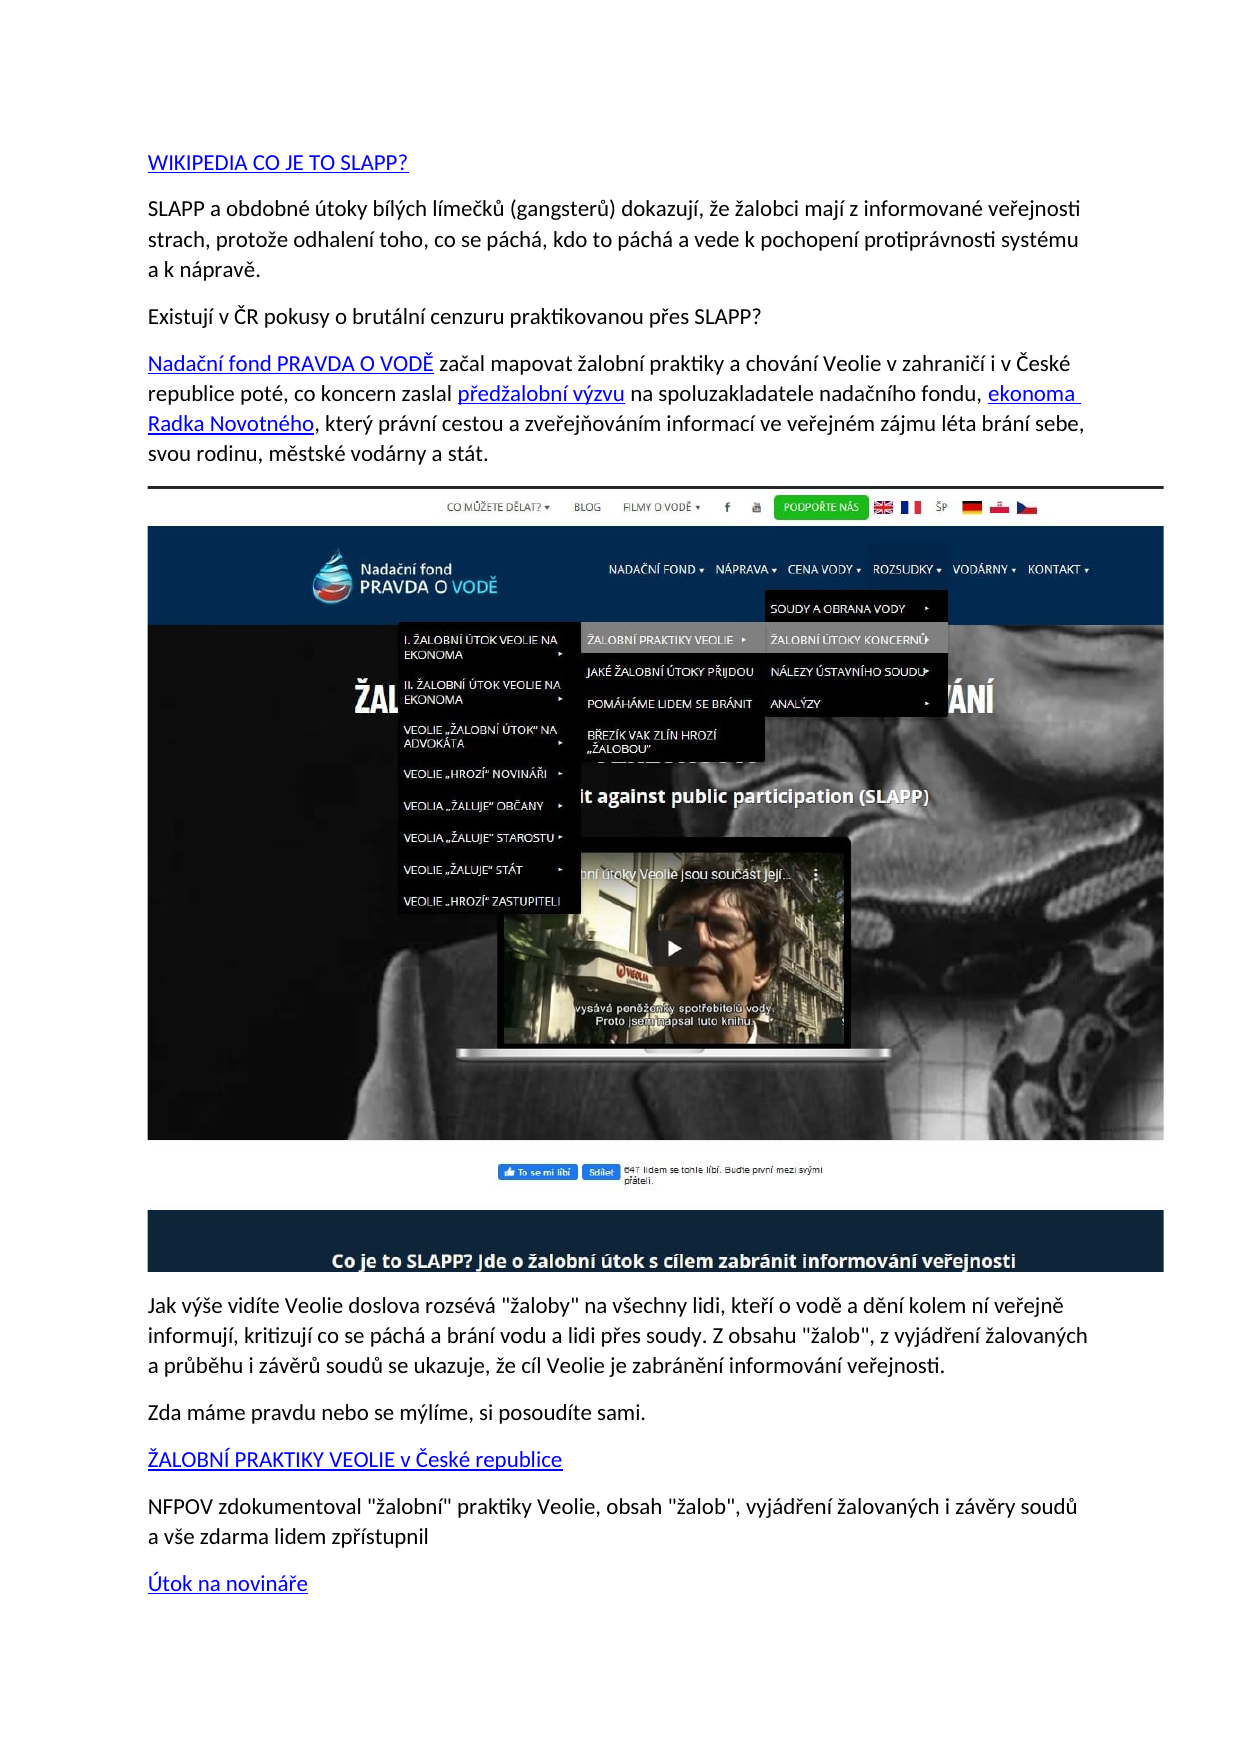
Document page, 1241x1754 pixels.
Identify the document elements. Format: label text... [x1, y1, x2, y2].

text Zda máme pravdu nebo se mýlíme, si posoudíte sami. [148, 1398, 1093, 1426]
text WIKIPEDIA CO JE TO SLAPP? [148, 148, 1093, 176]
text ŽALOBNÍ PRAKTIKY VEOLIE v České republice [148, 1445, 1093, 1473]
text Útok na novináře [148, 1569, 1093, 1597]
picture [147, 486, 1164, 1272]
text Nadační fond PRAVDA O VODĚ začal mapovat žalobní praktiky a chování Veolie v zahraničí i v České republice poté, co koncern zaslal předžalobní výzvu na spoluzakladatele nadačního fondu, ekonoma Radka Novotného, který právní cestou a zveřejňováním informací ve veřejném zájmu léta brání sebe, svou rodinu, městské vodárny a stát. [148, 349, 1093, 467]
text SLAPP a obdobné útoky bílých límečků (gangsterů) dokazují, že žalobci mají z informované veřejnosti strach, protože odhalení toho, co se páchá, kdo to páchá a vede k pochopení protiprávnosti systému a k nápravě. [148, 194, 1093, 283]
text Jak výše vidíte Veolie doslova rozsévá "žaloby" na všechny lidi, kteří o vodě a dění kolem ní veřejně informují, kritizují co se páchá a brání vodu a lidi přes soudy. Z obsahu "žalob", z vyjádření žalovaných a průběhu i závěrů soudů se ukazuje, že cíl Veolie je zabránění informování veřejnosti. [148, 1291, 1093, 1379]
text Existují v ČR pokusy o brutální cenzuru praktikovanou přes SLAPP? [148, 302, 1093, 330]
text NFPOV zdokumentoval "žalobní" praktiky Veolie, obsah "žalob", vyjádření žalovaných i závěry soudů a vše zdarma lidem zpřístupnil [148, 1492, 1093, 1550]
